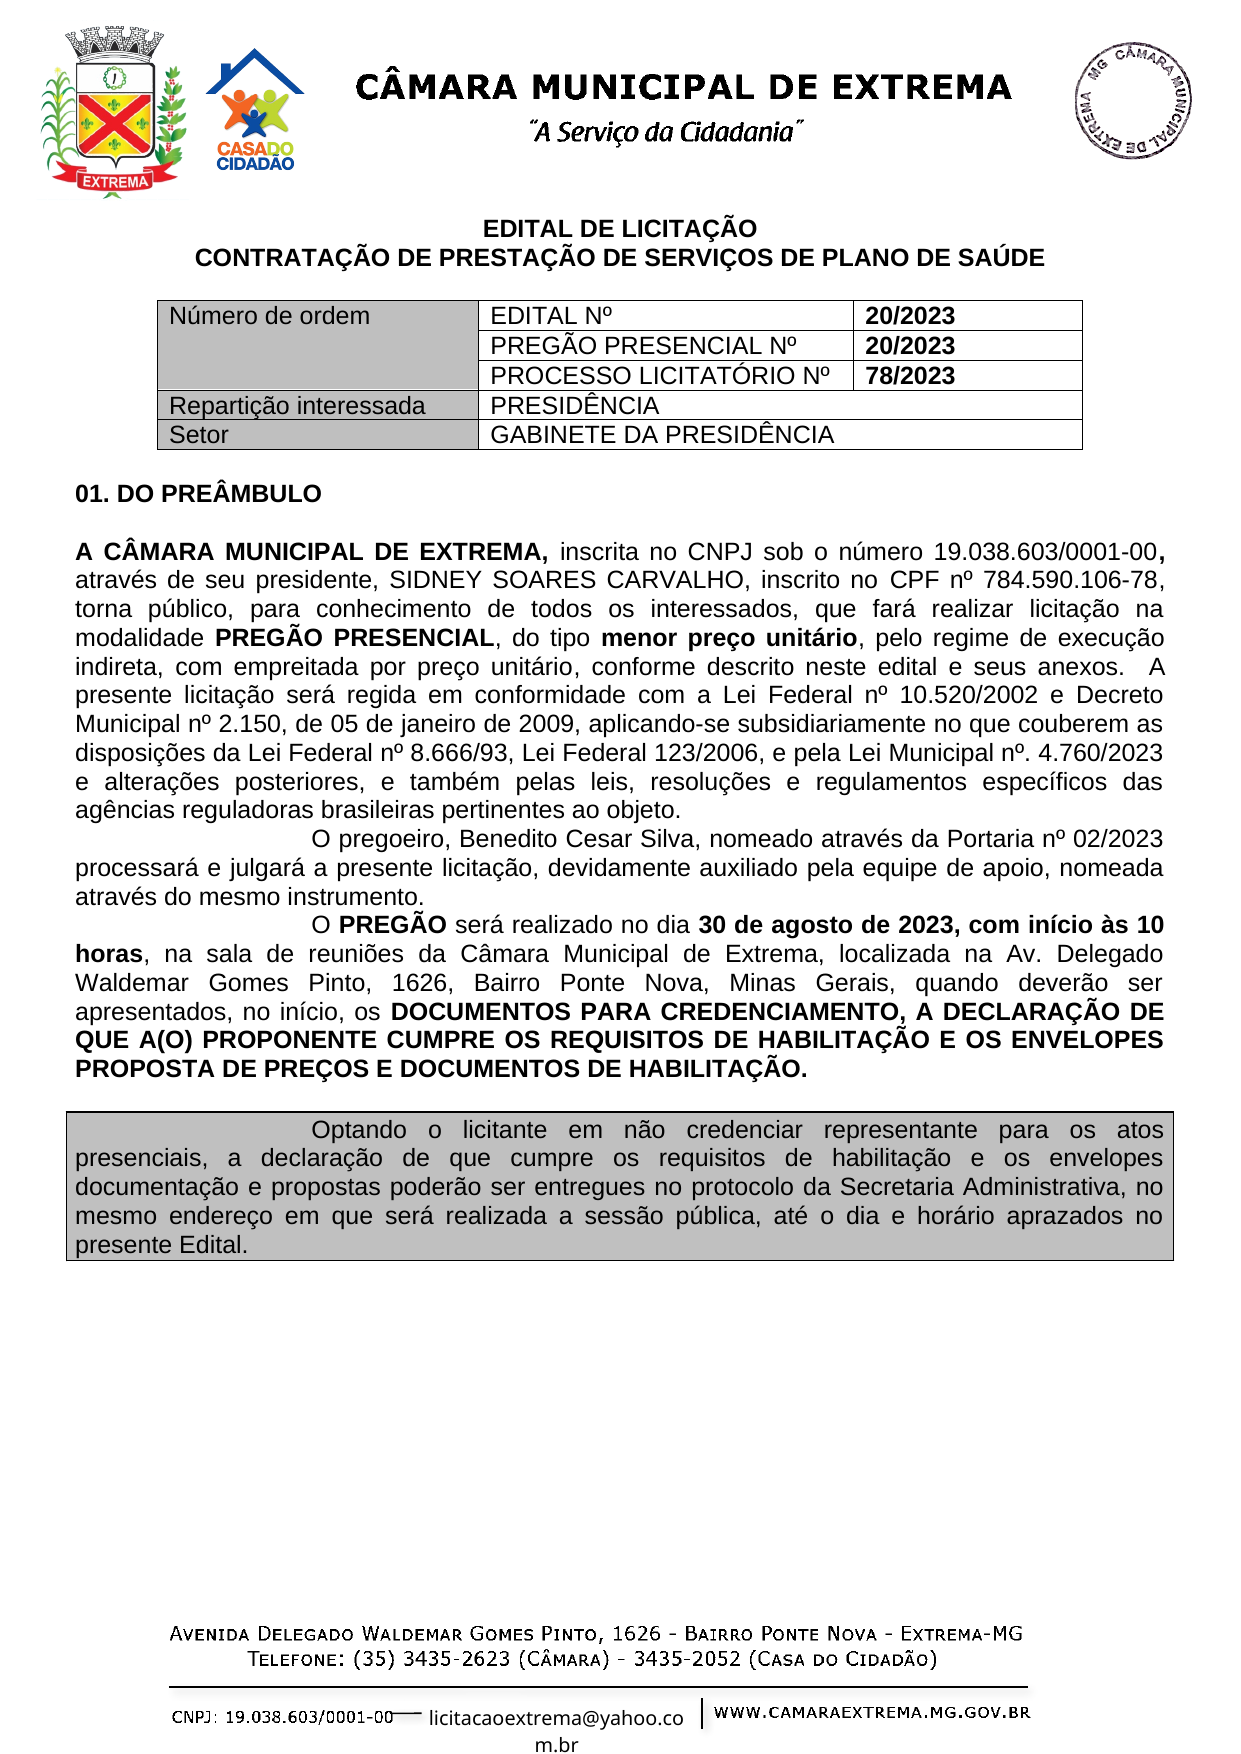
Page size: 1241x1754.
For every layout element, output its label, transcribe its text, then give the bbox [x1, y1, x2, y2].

picture [205, 48, 305, 172]
text CONTRATAÇÃO DE PRESTAÇÃO DE SERVIÇOS DE PLANO DE SAÚDE [75, 243, 1165, 271]
table_cell 20/2023 [854, 331, 1082, 360]
table_header Número de ordem [158, 301, 478, 389]
table_cell Setor [158, 420, 478, 449]
table_header EDITAL Nº [479, 301, 853, 330]
text EDITAL DE LICITAÇÃO [75, 214, 1165, 243]
picture [1068, 33, 1199, 172]
text Optando o licitante em não credenciar representante para os atos presenciais, a declaração de que cumpre os requisitos de habilitação e os envelopes documentação e propostas poderão ser entregues no protocolo da Secretaria Administrativa, no mesmo endereço em que será realizada a sessão pública, até o dia e horário aprazados no presente Edital. [67, 1113, 1173, 1260]
text 01. DO PREÂMBULO [75, 479, 1165, 508]
picture [36, 20, 189, 204]
text A CÂMARA MUNICIPAL DE EXTREMA, inscrita no CNPJ sob o número 19.038.603/0001-00, através de seu presidente, SIDNEY SOARES CARVALHO, inscrito no CPF nº 784.590.106-78, torna público, para conhecimento de todos os interessados, que fará realizar licitação na modalidade PREGÃO PRESENCIAL, do tipo menor preço unitário, pelo regime de execução indireta, com empreitada por preço unitário, conforme descrito neste edital e seus anexos. A presente licitação será regida em conformidade com a Lei Federal nº 10.520/2002 e Decreto Municipal nº 2.150, de 05 de janeiro de 2009, aplicando-se subsidiariamente no que couberem as disposições da Lei Federal nº 8.666/93, Lei Federal 123/2006, e pela Lei Municipal nº. 4.760/2023 e alterações posteriores, e também pelas leis, resoluções e regulamentos específicos das agências reguladoras brasileiras pertinentes ao objeto. [75, 536, 1165, 824]
table_cell 78/2023 [854, 361, 1082, 389]
table_header 20/2023 [854, 301, 1082, 330]
table_cell PROCESSO LICITATÓRIO Nº [479, 361, 853, 389]
table_cell GABINETE DA PRESIDÊNCIA [479, 420, 1082, 449]
text O PREGÃO será realizado no dia 30 de agosto de 2023, com início às 10 horas, na sala de reuniões da Câmara Municipal de Extrema, localizada na Av. Delegado Waldemar Gomes Pinto, 1626, Bairro Ponte Nova, Minas Gerais, quando deverão ser apresentados, no início, os DOCUMENTOS PARA CREDENCIAMENTO, A DECLARAÇÃO DE QUE A(O) PROPONENTE CUMPRE OS REQUISITOS DE HABILITAÇÃO E OS ENVELOPES PROPOSTA DE PREÇOS E DOCUMENTOS DE HABILITAÇÃO. [75, 910, 1165, 1083]
table_cell PREGÃO PRESENCIAL Nº [479, 331, 853, 360]
table_cell Repartição interessada [158, 391, 478, 419]
table_cell PRESIDÊNCIA [479, 391, 1082, 419]
text O pregoeiro, Benedito Cesar Silva, nomeado através da Portaria nº 02/2023 processará e julgará a presente licitação, devidamente auxiliado pela equipe de apoio, nomeada através do mesmo instrumento. [75, 824, 1165, 910]
